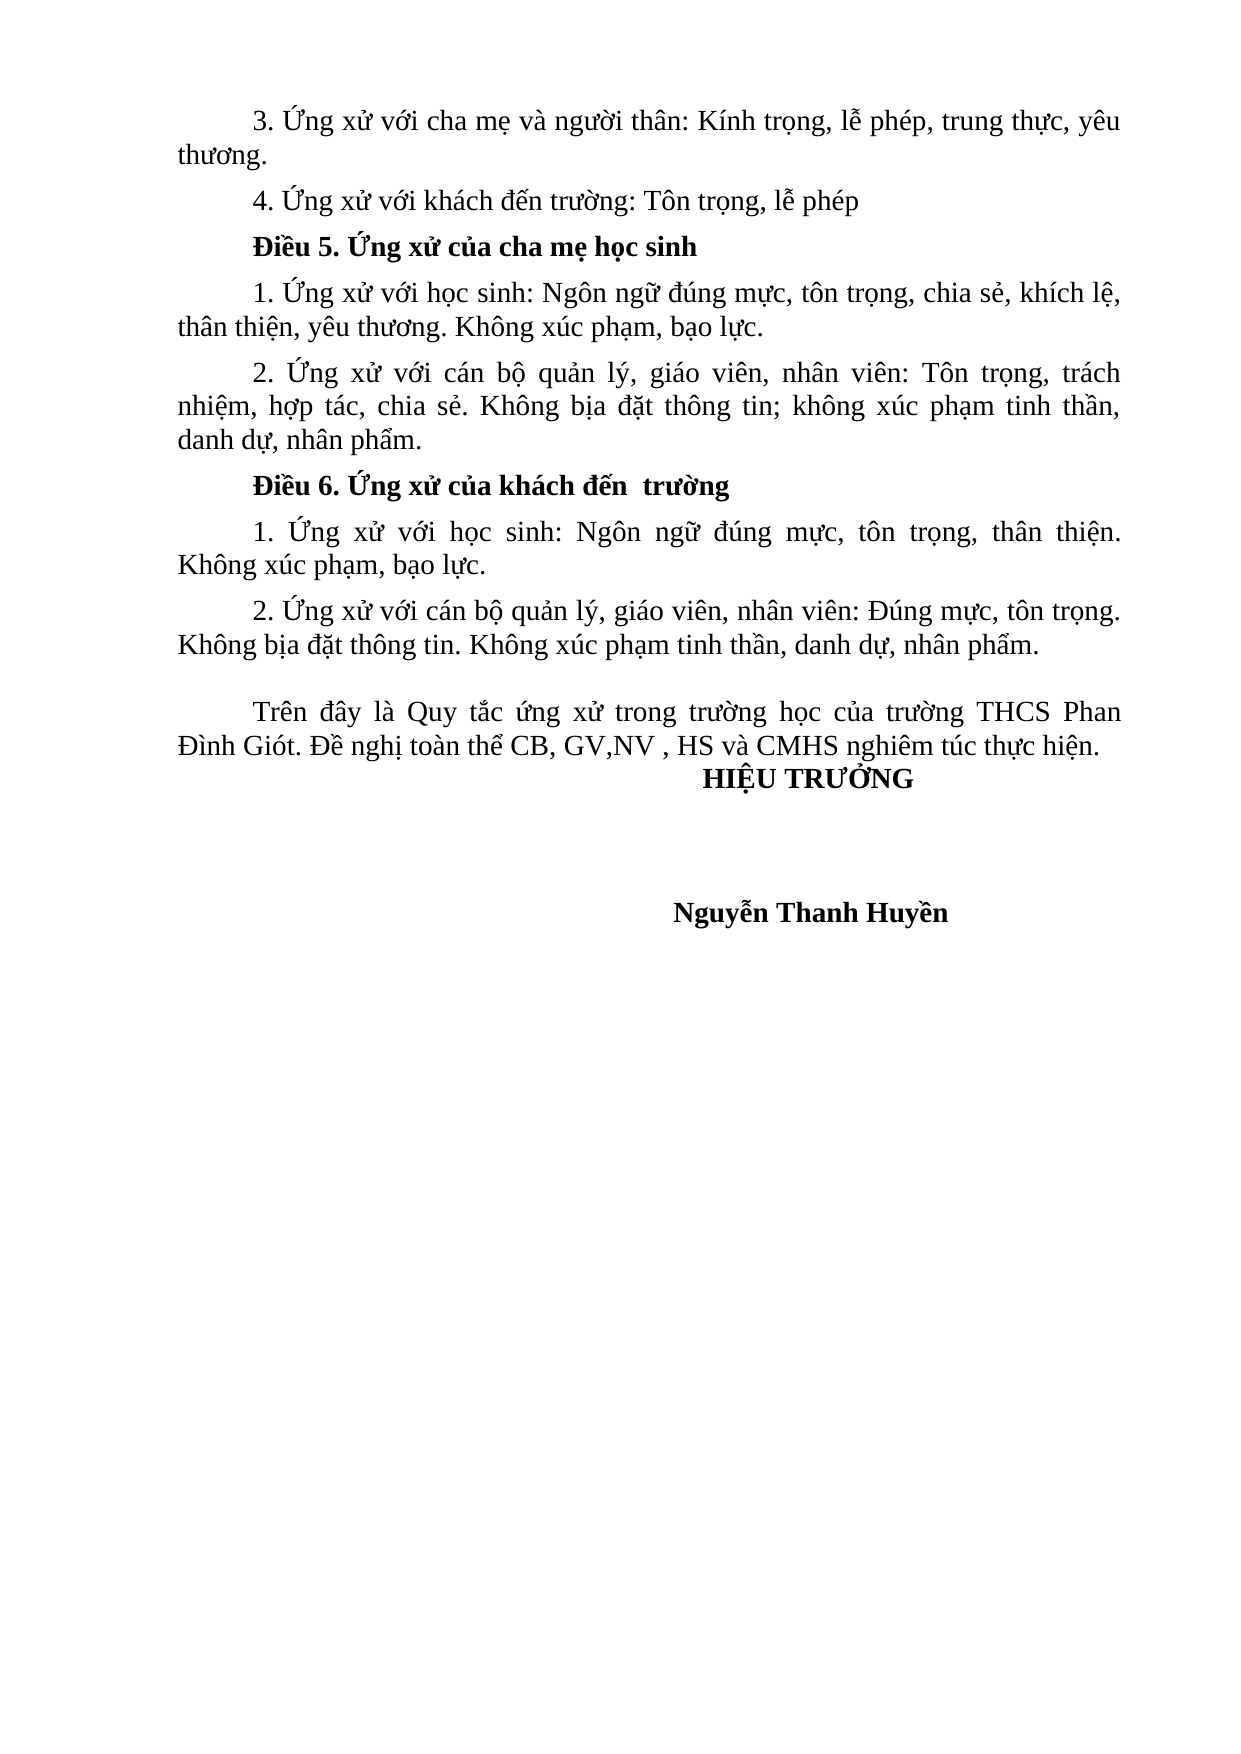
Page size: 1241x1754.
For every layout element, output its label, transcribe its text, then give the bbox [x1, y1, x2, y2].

text 1. Ứng xử với học sinh: Ngôn ngữ đúng mực, tôn trọng, thân thiện. Không xúc phạm, bạo lực. [177, 514, 1122, 581]
text 2. Ứng xử với cán bộ quản lý, giáo viên, nhân viên: Tôn trọng, trách nhiệm, hợp tác, chia sẻ. Không bịa đặt thông tin; không xúc phạm tinh thần, danh dự, nhân phẩm. [177, 355, 1122, 455]
text Điều 5. Ứng xử của cha mẹ học sinh [177, 229, 1122, 263]
text 3. Ứng xử với cha mẹ và người thân: Kính trọng, lễ phép, trung thực, yêu thương. [177, 103, 1122, 171]
text HIỆU TRƯỞNG [177, 761, 1122, 795]
text Điều 6. Ứng xử của khách đến trường [177, 468, 1122, 501]
text Nguyễn Thanh Huyền [177, 895, 1122, 929]
text 4. Ứng xử với khách đến trường: Tôn trọng, lễ phép [177, 183, 1122, 217]
text Trên đây là Quy tắc ứng xử trong trường học của trường THCS Phan Đình Giót. Đề nghị toàn thể CB, GV,NV , HS và CMHS nghiêm túc thực hiện. [177, 694, 1122, 761]
text 2. Ứng xử với cán bộ quản lý, giáo viên, nhân viên: Đúng mực, tôn trọng. Không bịa đặt thông tin. Không xúc phạm tinh thần, danh dự, nhân phẩm. [177, 593, 1122, 661]
text 1. Ứng xử với học sinh: Ngôn ngữ đúng mực, tôn trọng, chia sẻ, khích lệ, thân thiện, yêu thương. Không xúc phạm, bạo lực. [177, 275, 1122, 342]
